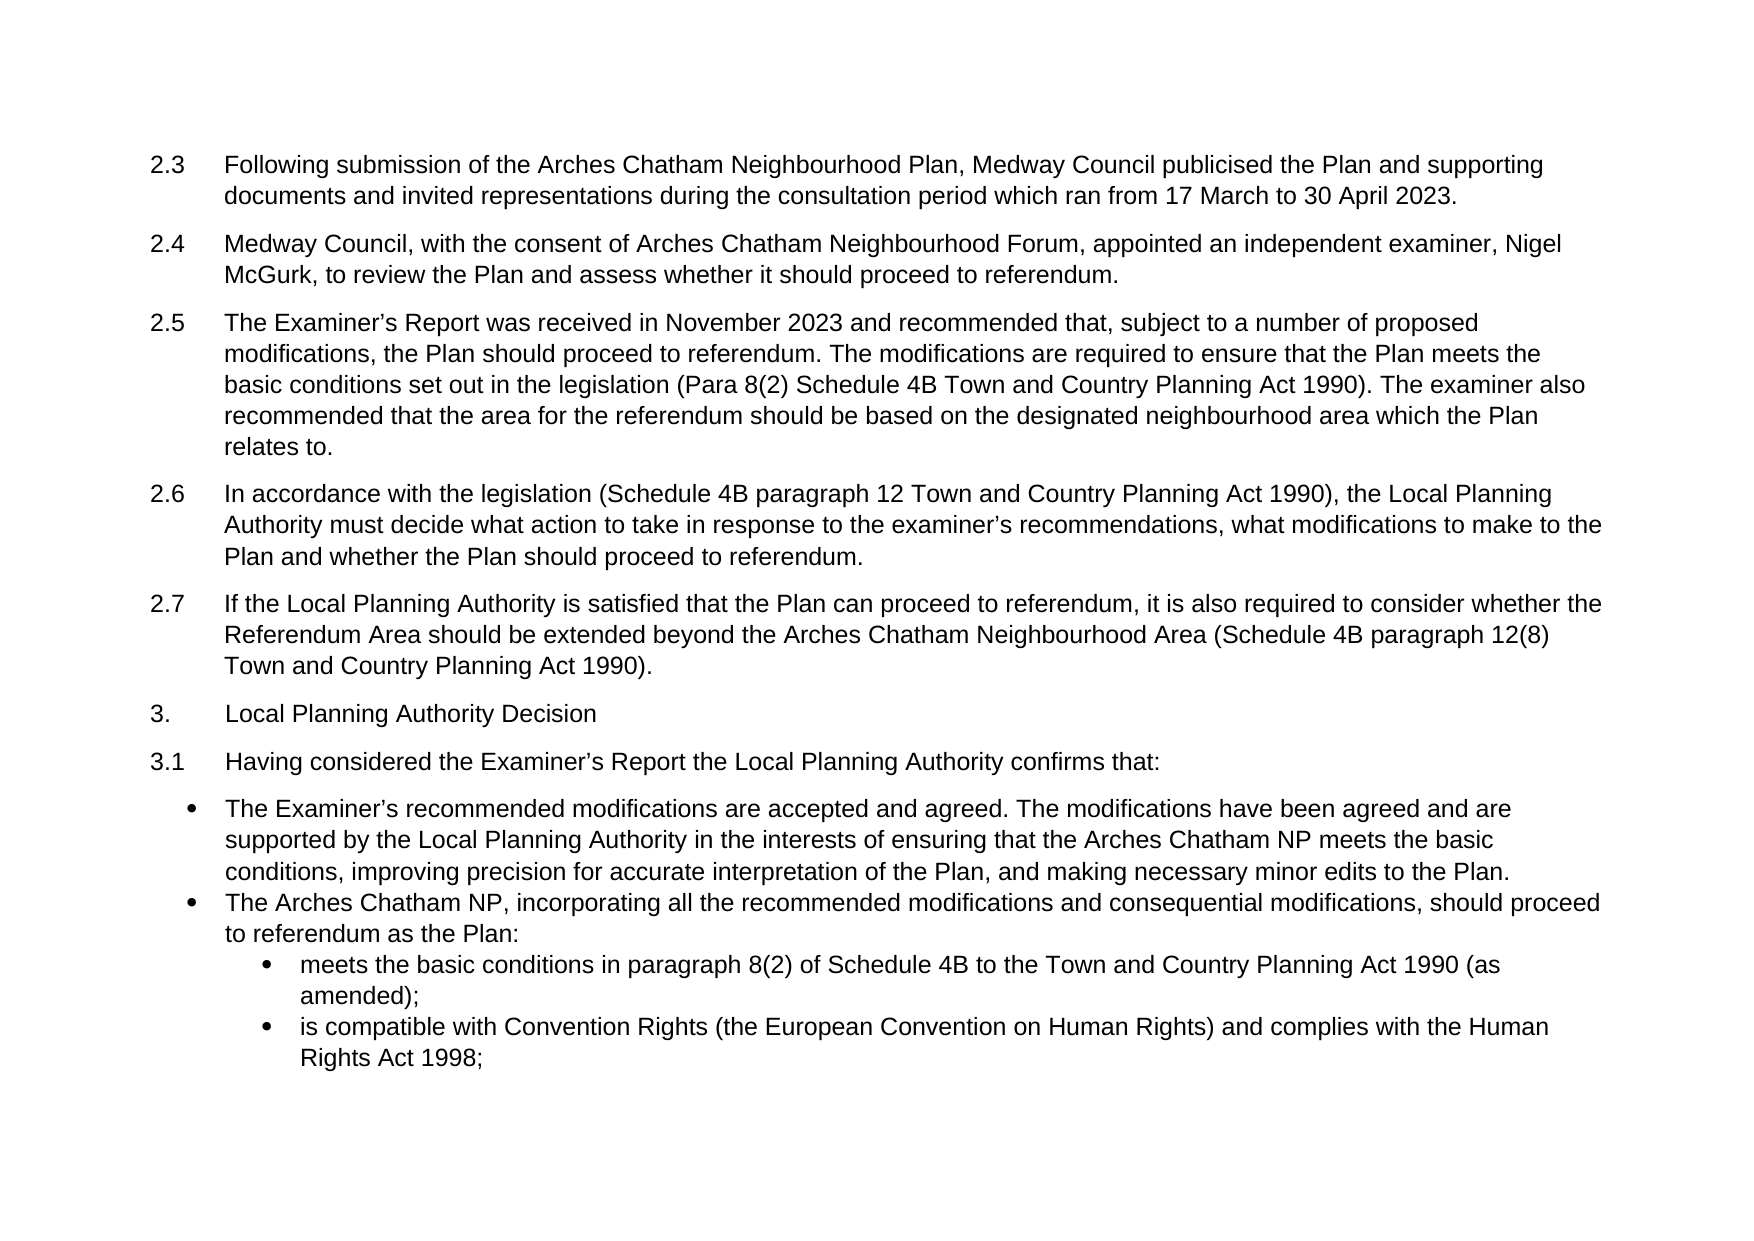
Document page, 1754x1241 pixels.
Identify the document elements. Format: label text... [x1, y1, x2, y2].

text 2.6 In accordance with the legislation (Schedule 4B paragraph 12 Town and Country Planning Act 1990), the Local Planning Authority must decide what action to take in response to the examiner’s recommendations, what modifications to make to the Plan and whether the Plan should proceed to referendum. [150, 479, 1604, 570]
text 2.7 If the Local Planning Authority is satisfied that the Plan can proceed to referendum, it is also required to consider whether the Referendum Area should be extended beyond the Arches Chatham Neighbourhood Area (Schedule 4B paragraph 12(8) Town and Country Planning Act 1990). [150, 589, 1604, 680]
list The Examiner’s recommended modifications are accepted and agreed. The modifications have been agreed and are supported by the Local Planning Authority in the interests of ensuring that the Arches Chatham NP meets the basic conditions, improving precision for accurate interpretation of the Plan, and making necessary minor edits to the Plan. [187, 794, 1604, 885]
text 2.5 The Examiner’s Report was received in November 2023 and recommended that, subject to a number of proposed modifications, the Plan should proceed to referendum. The modifications are required to ensure that the Plan meets the basic conditions set out in the legislation (Para 8(2) Schedule 4B Town and Country Planning Act 1990). The examiner also recommended that the area for the referendum should be based on the designated neighbourhood area which the Plan relates to. [150, 307, 1604, 460]
list is compatible with Convention Rights (the European Convention on Human Rights) and complies with the Human Rights Act 1998; [262, 1012, 1604, 1072]
list meets the basic conditions in paragraph 8(2) of Schedule 4B to the Town and Country Planning Act 1990 (as amended); [262, 950, 1604, 1010]
list The Arches Chatham NP, incorporating all the recommended modifications and consequential modifications, should proceed to referendum as the Plan: [187, 888, 1604, 947]
text 2.3 Following submission of the Arches Chatham Neighbourhood Plan, Medway Council publicised the Plan and supporting documents and invited representations during the consultation period which ran from 17 March to 30 April 2023. [150, 150, 1604, 210]
text 3. Local Planning Authority Decision [150, 699, 1604, 728]
text 3.1 Having considered the Examiner’s Report the Local Planning Authority confirms that: [150, 747, 1604, 775]
text 2.4 Medway Council, with the consent of Arches Chatham Neighbourhood Forum, appointed an independent examiner, Nigel McGurk, to review the Plan and assess whether it should proceed to referendum. [150, 229, 1604, 288]
